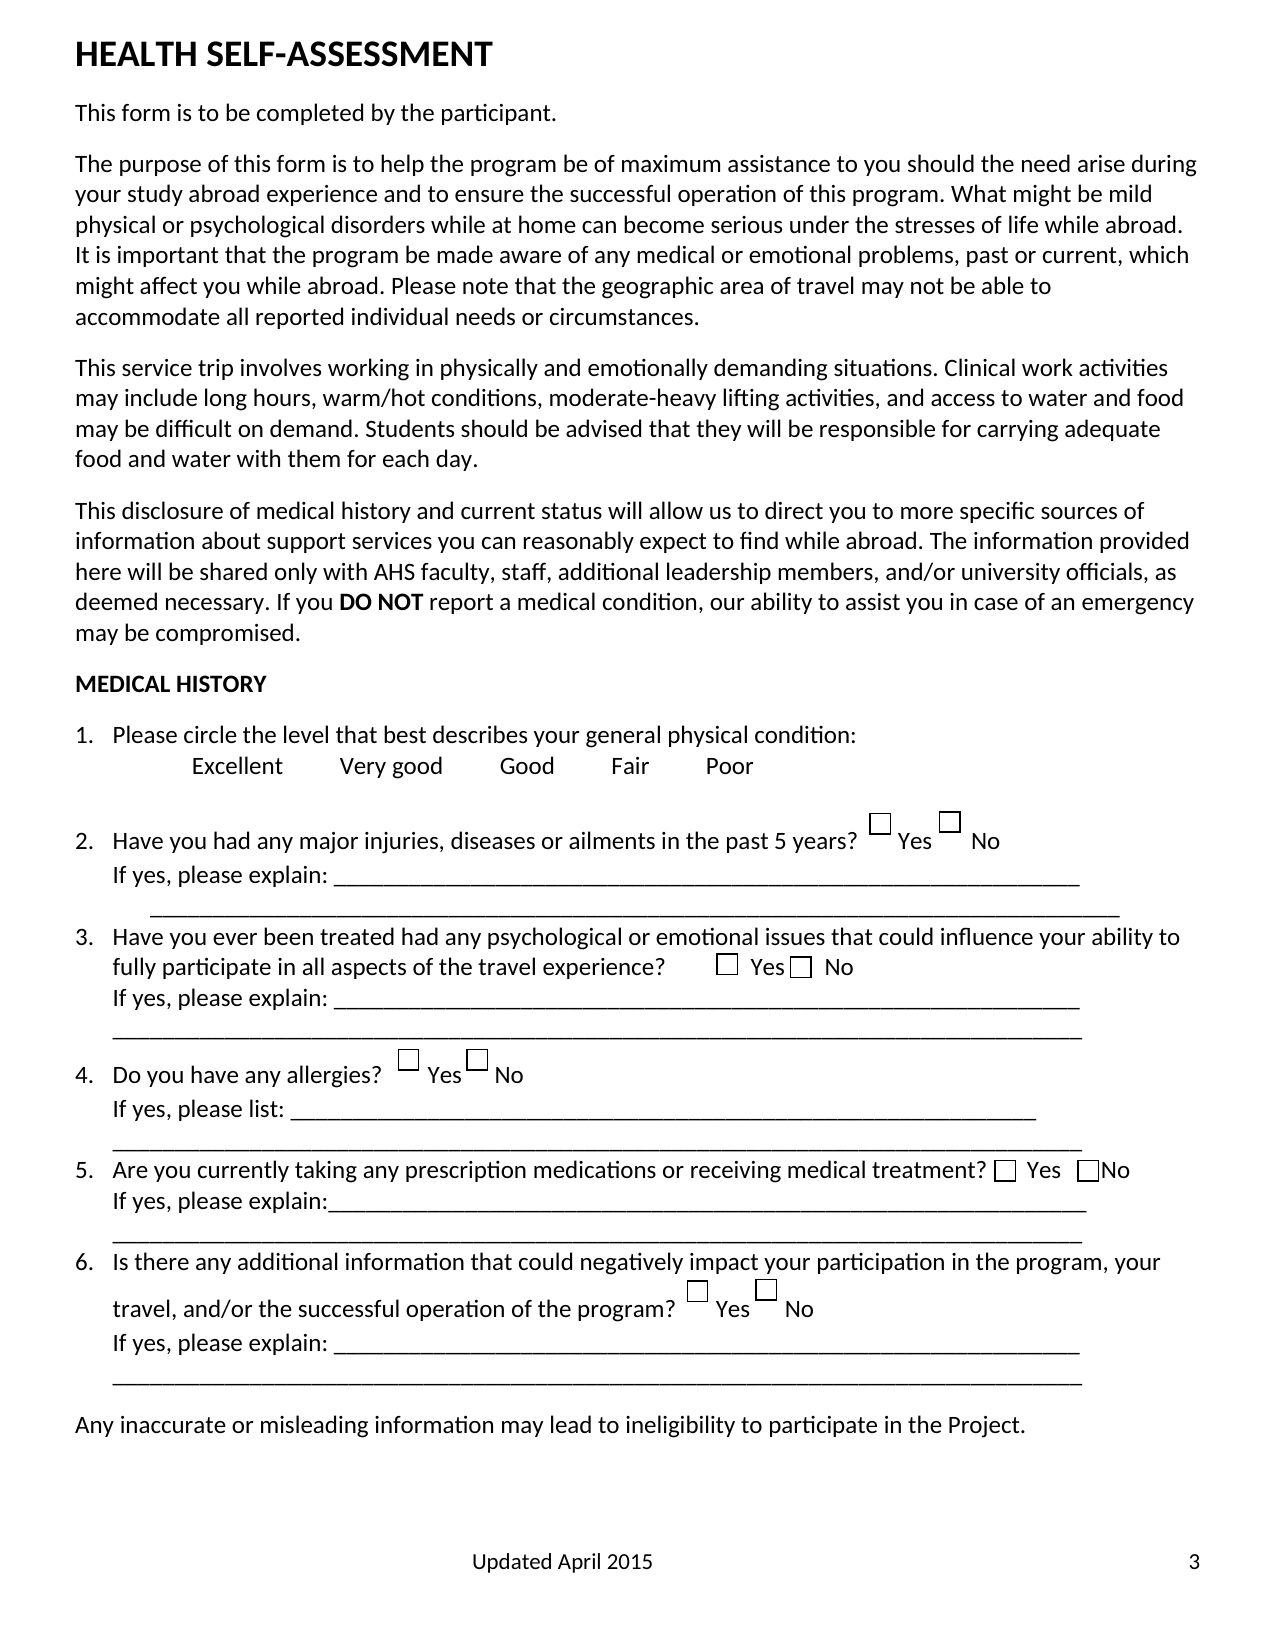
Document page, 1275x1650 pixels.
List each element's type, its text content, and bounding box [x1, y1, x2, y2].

text Any inaccurate or misleading information may lead to ineligibility to participate in the Project. [75, 1409, 1200, 1440]
list Please circle the level that best describes your general physical condition: Excellent Very good Good Fair Poor [75, 720, 1200, 809]
list Have you had any major injuries, diseases or ailments in the past 5 years? Yes No If yes, please explain: ____________________________________________________________ [75, 809, 1200, 890]
text HEALTH SELF-ASSESSMENT [75, 30, 1200, 76]
text This service trip involves working in physically and emotionally demanding situations. Clinical work activities may include long hours, warm/hot conditions, moderate-heavy lifting activities, and access to water and food may be difficult on demand. Students should be advised that they will be responsible for carrying adequate food and water with them for each day. [75, 352, 1200, 474]
list Are you currently taking any prescription medications or receiving medical treatment? Yes No If yes, please explain:_____________________________________________________________ ______________________________________________________________________________ [75, 1154, 1200, 1246]
text This form is to be completed by the participant. [75, 97, 1200, 127]
text The purpose of this form is to help the program be of maximum assistance to you should the need arise during your study abroad experience and to ensure the successful operation of this program. What might be mild physical or psychological disorders while at home can become serious under the stresses of life while abroad. It is important that the program be made aware of any medical or emotional problems, past or current, which might affect you while abroad. Please note that the geographic area of travel may not be able to accommodate all reported individual needs or circumstances. [75, 148, 1200, 331]
text MEDICAL HISTORY [75, 668, 1200, 699]
list Is there any additional information that could negatively impact your participation in the program, your travel, and/or the successful operation of the program? Yes No If yes, please explain: ____________________________________________________________ ______________________________________________________________________________ [75, 1246, 1200, 1388]
list Do you have any allergies? Yes No If yes, please list: ____________________________________________________________ ______________________________________________________________________________ [75, 1043, 1200, 1154]
list ______________________________________________________________________________ [150, 890, 1200, 921]
list Have you ever been treated had any psychological or emotional issues that could influence your ability to fully participate in all aspects of the travel experience? Yes No If yes, please explain: ____________________________________________________________ ______________________________________________________________________________ [75, 921, 1200, 1043]
text This disclosure of medical history and current status will allow us to direct you to more specific sources of information about support services you can reasonably expect to find while abroad. The information provided here will be shared only with AHS faculty, staff, additional leadership members, and/or university officials, as deemed necessary. If you DO NOT report a medical condition, our ability to assist you in case of an emergency may be compromised. [75, 495, 1200, 647]
